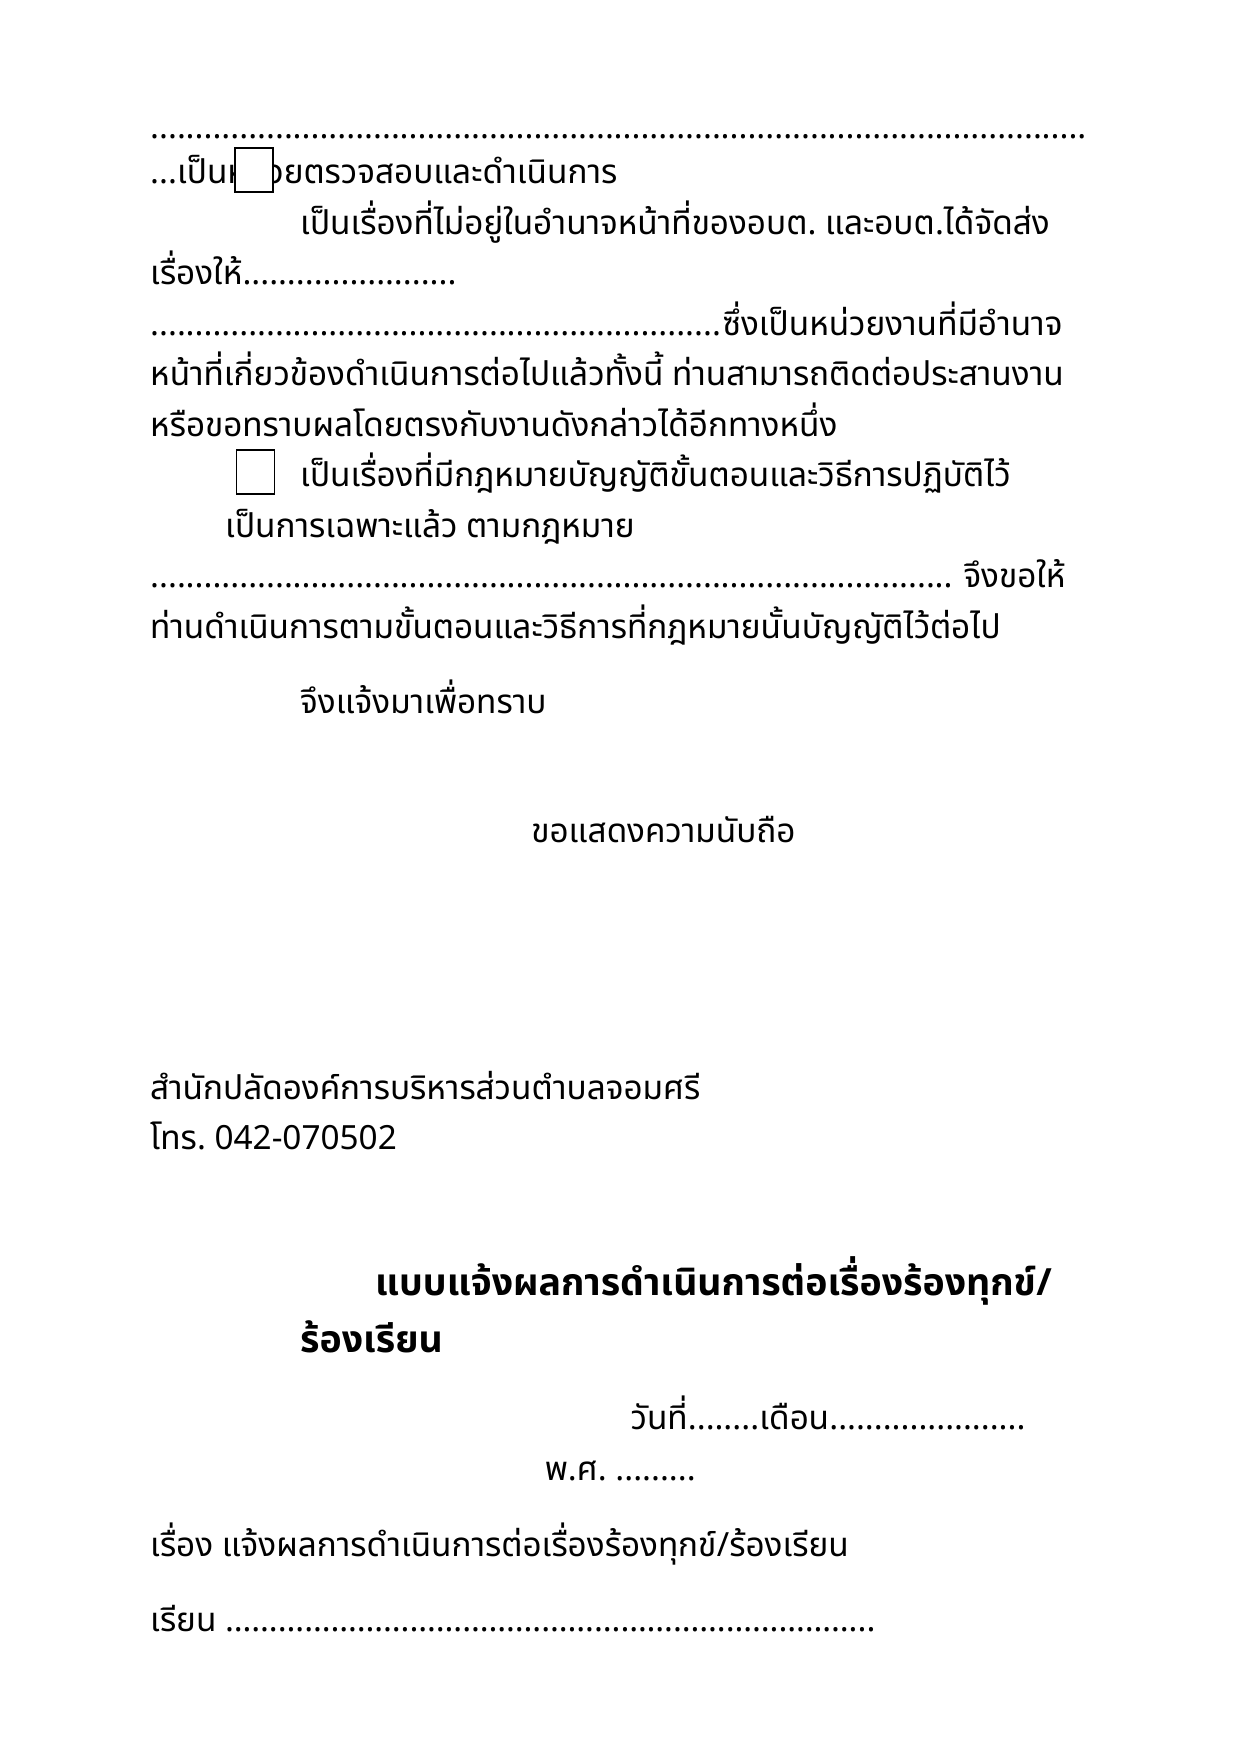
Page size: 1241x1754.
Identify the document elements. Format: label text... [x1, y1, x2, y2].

text โทร. 042-070502 [150, 1114, 1090, 1165]
text .......................................................................................... จึงขอให้ท่านดำเนินการตามขั้นตอนและวิธีการที่กฎหมายนั้นบัญญัติไว้ต่อไป [150, 552, 1090, 653]
text ............................................................................................................เป็นหน่วยตรวจสอบและดำเนินการ [150, 102, 1090, 198]
text ขอแสดงความนับถือ [150, 807, 1090, 857]
text วันที่........เดือน...................... พ.ศ. ......... [150, 1394, 1090, 1495]
text เรื่อง แจ้งผลการดำเนินการต่อเรื่องร้องทุกข์/ร้องเรียน [150, 1520, 1090, 1571]
text จึงแจ้งมาเพื่อทราบ [150, 678, 1090, 728]
text เป็นเรื่องที่ไม่อยู่ในอำนาจหน้าที่ของอบต. และอบต.ได้จัดส่งเรื่องให้........................ [150, 198, 1090, 300]
text เป็นเรื่องที่มีกฎหมายบัญญัติขั้นตอนและวิธีการปฏิบัติไว้เป็นการเฉพาะแล้ว ตามกฎหมาย [225, 451, 1090, 552]
text ................................................................ซึ่งเป็นหน่วยงานที่มีอำนาจหน้าที่เกี่ยวข้องดำเนินการต่อไปแล้วทั้งนี้ ท่านสามารถติดต่อประสานงาน หรือขอทราบผลโดยตรงกับงานดังกล่าวได้อีกทางหนึ่ง [150, 300, 1090, 451]
text แบบแจ้งผลการดำเนินการต่อเรื่องร้องทุกข์/ร้องเรียน [300, 1256, 1090, 1369]
text สำนักปลัดองค์การบริหารส่วนตำบลจอมศรี [150, 1064, 1090, 1114]
text เรียน ……………………………………………………………….. [150, 1596, 1090, 1647]
